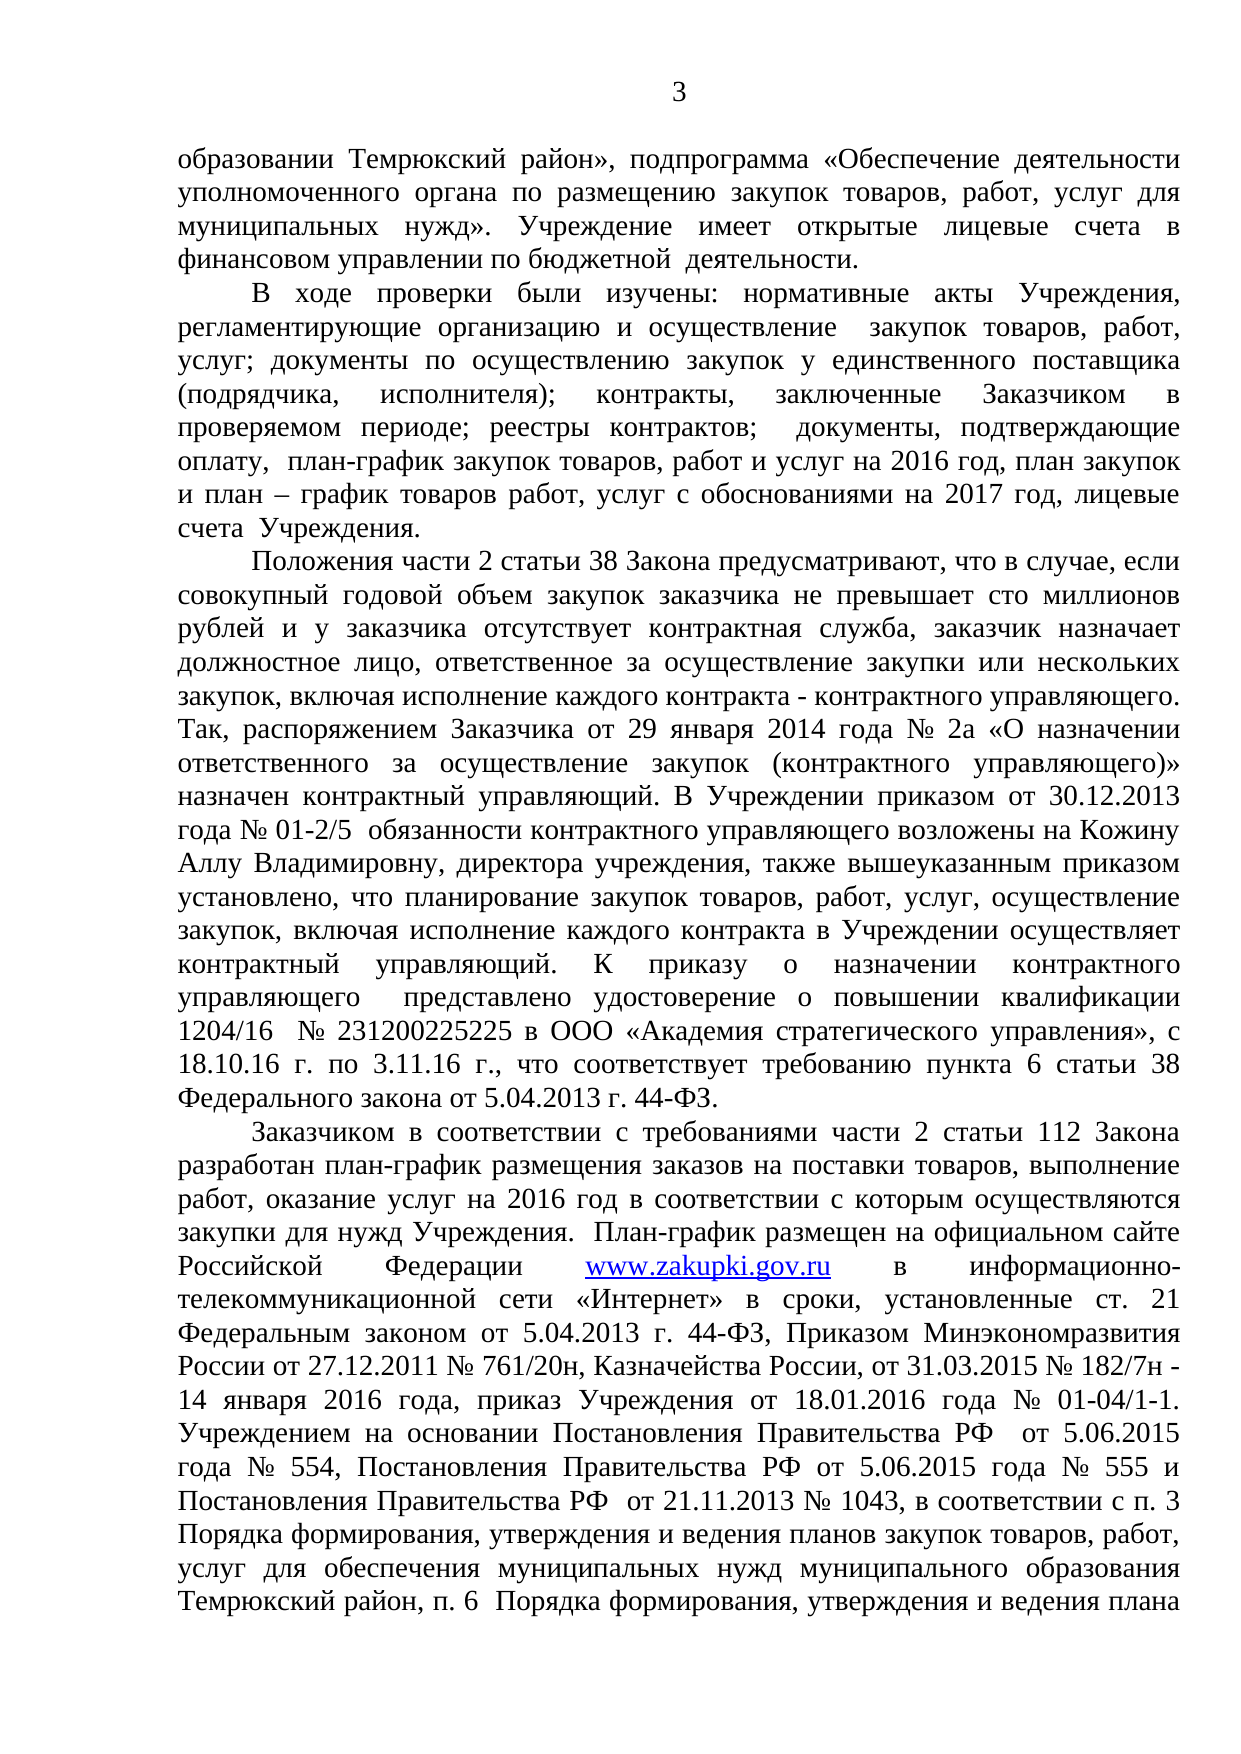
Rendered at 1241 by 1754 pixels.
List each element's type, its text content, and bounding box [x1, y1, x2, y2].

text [177, 1114, 1181, 1617]
text В ходе проверки были изучены: нормативные акты Учреждения, регламентирующие организацию и осуществление закупок товаров, работ, услуг; документы по осуществлению закупок у единственного поставщика (подрядчика, исполнителя); контракты, заключенные Заказчиком в проверяемом периоде; реестры контрактов; документы, подтверждающие оплату, план-график закупок товаров, работ и услуг на 2016 год, план закупок и план – график товаров работ, услуг с обоснованиями на 2017 год, лицевые счета Учреждения. [177, 275, 1181, 543]
text Положения части 2 статьи 38 Закона предусматривают, что в случае, если совокупный годовой объем закупок заказчика не превышает сто миллионов рублей и у заказчика отсутствует контрактная служба, заказчик назначает должностное лицо, ответственное за осуществление закупки или нескольких закупок, включая исполнение каждого контракта - контрактного управляющего. Так, распоряжением Заказчика от 29 января 2014 года № 2а «О назначении ответственного за осуществление закупок (контрактного управляющего)» назначен контрактный управляющий. В Учреждении приказом от 30.12.2013 года № 01-2/5 обязанности контрактного управляющего возложены на Кожину Аллу Владимировну, директора учреждения, также вышеуказанным приказом установлено, что планирование закупок товаров, работ, услуг, осуществление закупок, включая исполнение каждого контракта в Учреждении осуществляет контрактный управляющий. К приказу о назначении контрактного управляющего представлено удостоверение о повышении квалификации 1204/16 № 231200225225 в ООО «Академия стратегического управления», с 18.10.16 г. по 3.11.16 г., что соответствует требованию пункта 6 статьи 38 Федерального закона от 5.04.2013 г. 44-ФЗ. [177, 543, 1181, 1114]
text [177, 141, 1181, 275]
